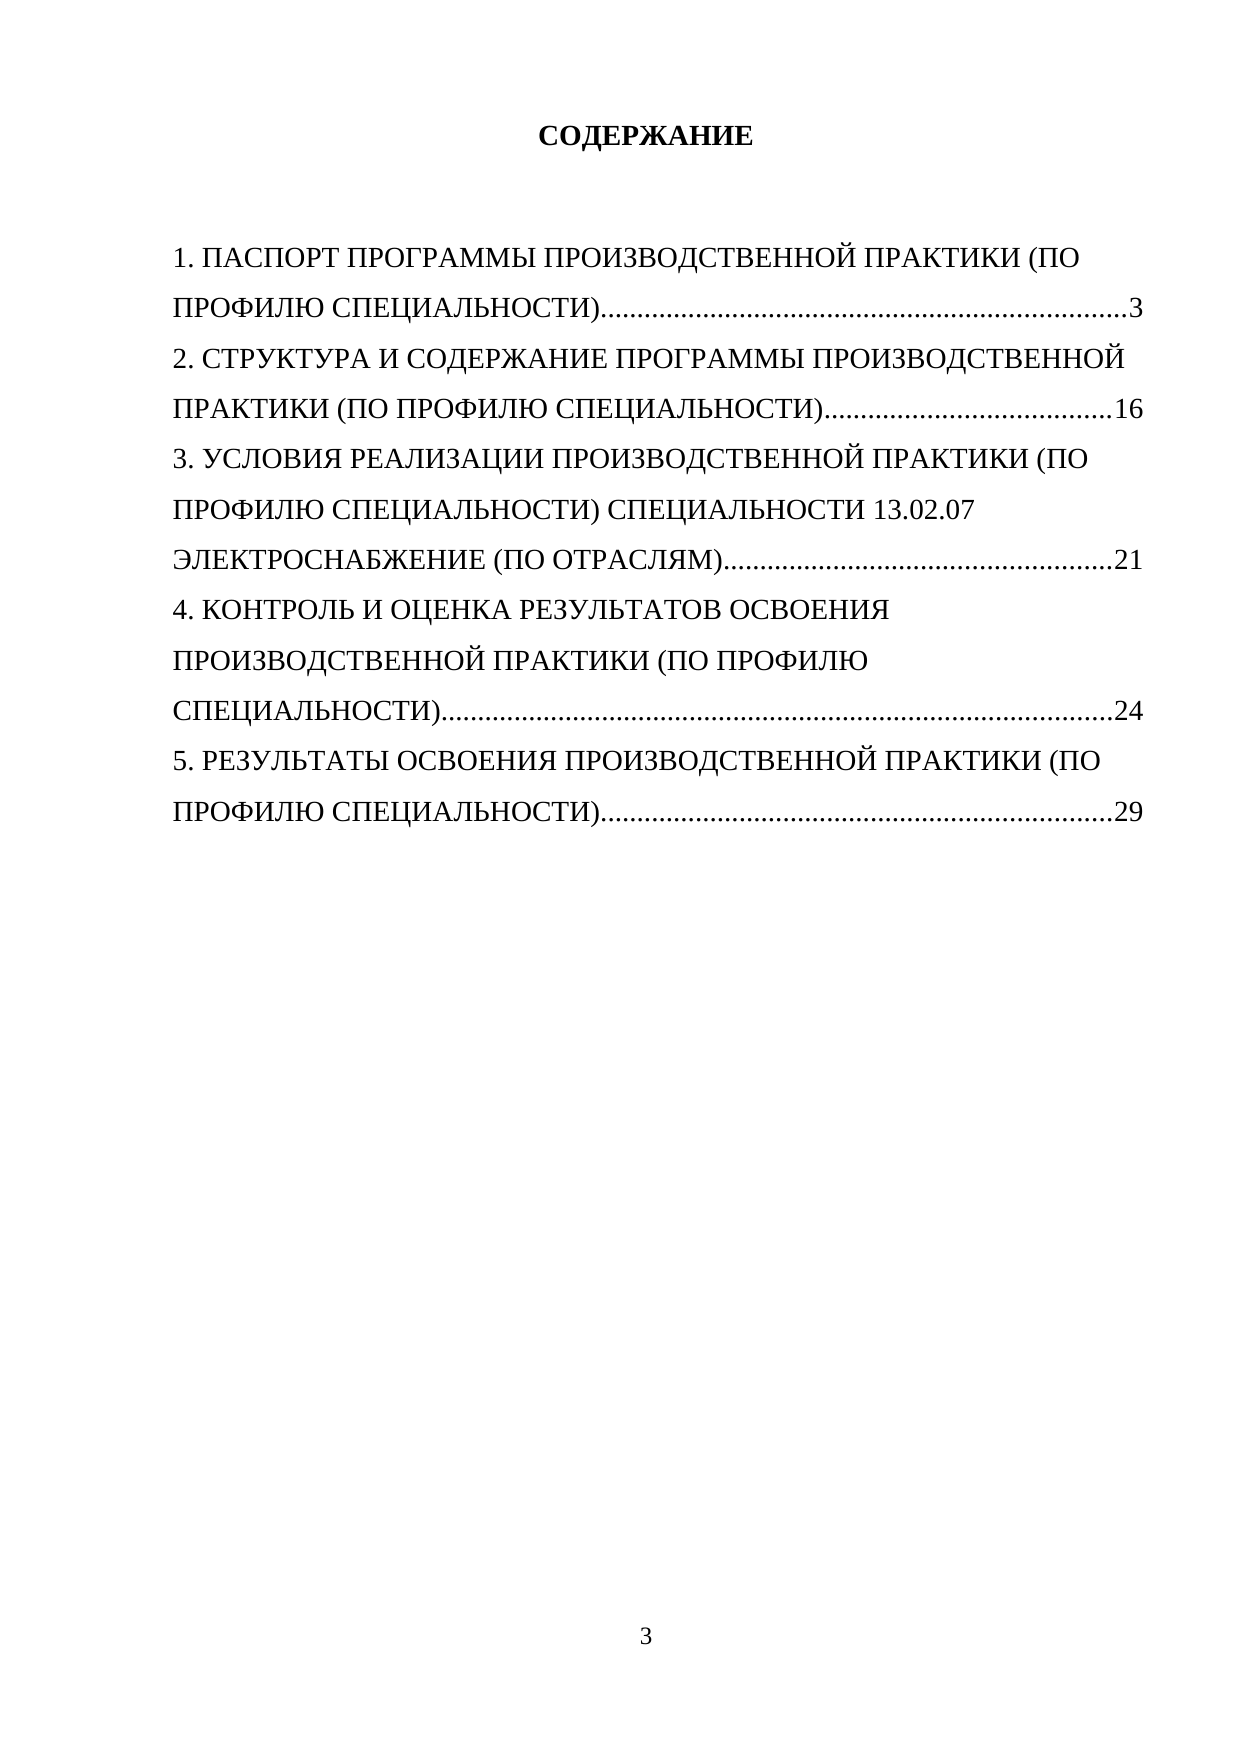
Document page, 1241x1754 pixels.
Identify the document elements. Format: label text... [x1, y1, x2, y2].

text СОДЕРЖАНИЕ [148, 118, 1144, 152]
